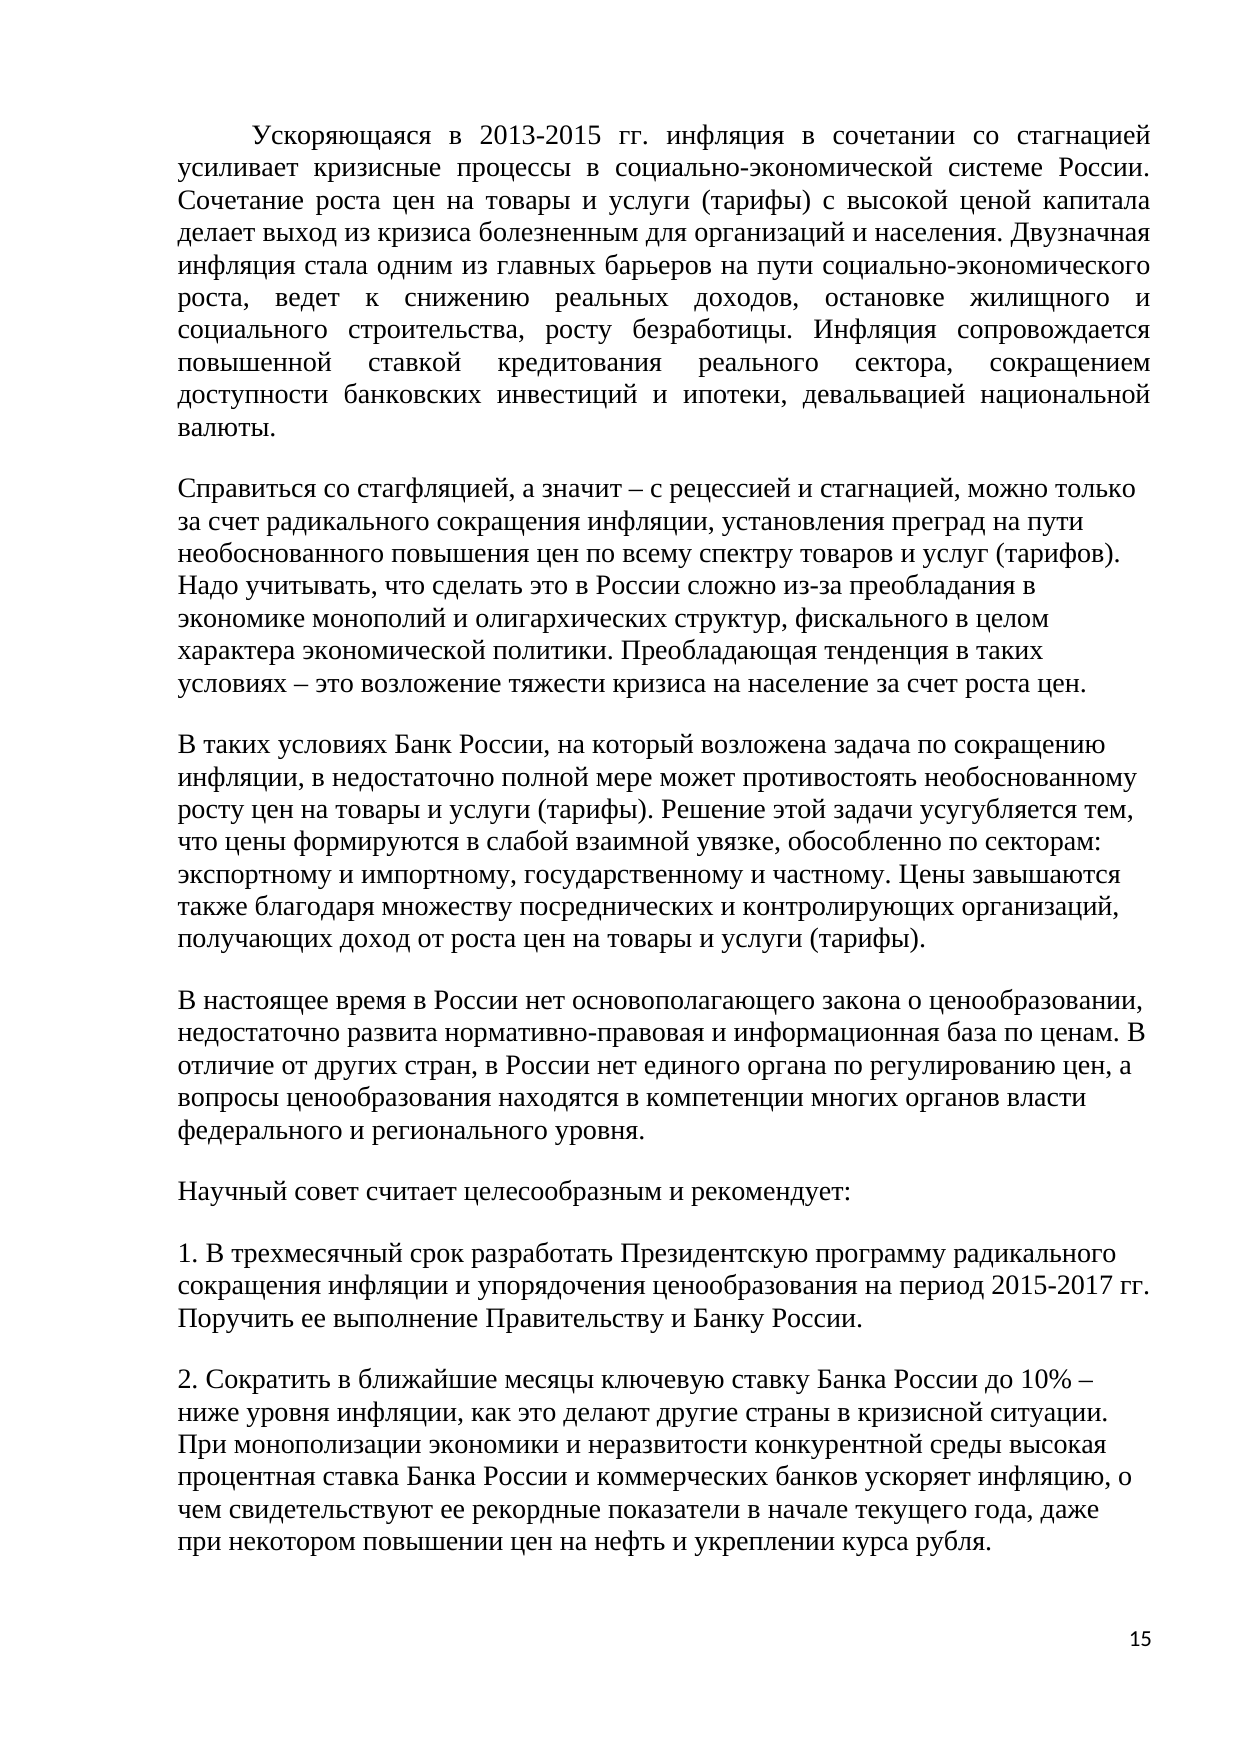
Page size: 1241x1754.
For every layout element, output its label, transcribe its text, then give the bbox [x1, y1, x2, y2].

text Справиться со стагфляцией, а значит – с рецессией и стагнацией, можно только за счет радикального сокращения инфляции, установления преград на пути необоснованного повышения цен по всему спектру товаров и услуг (тарифов). Надо учитывать, что сделать это в России сложно из-за преобладания в экономике монополий и олигархических структур, фискального в целом характера экономической политики. Преобладающая тенденция в таких условиях – это возложение тяжести кризиса на население за счет роста цен. [177, 471, 1152, 698]
text В таких условиях Банк России, на который возложена задача по сокращению инфляции, в недостаточно полной мере может противостоять необоснованному росту цен на товары и услуги (тарифы). Решение этой задачи усугубляется тем, что цены формируются в слабой взаимной увязке, обособленно по секторам: экспортному и импортному, государственному и частному. Цены завышаются также благодаря множеству посреднических и контролирующих организаций, получающих доход от роста цен на товары и услуги (тарифы). [177, 727, 1152, 954]
text В настоящее время в России нет основополагающего закона о ценообразовании, недостаточно развита нормативно-правовая и информационная база по ценам. В отличие от других стран, в России нет единого органа по регулированию цен, а вопросы ценообразования находятся в компетенции многих органов власти федерального и регионального уровня. [177, 983, 1152, 1145]
text Ускоряющаяся в 2013-2015 гг. инфляция в сочетании со стагнацией усиливает кризисные процессы в социально-экономической системе России. Сочетание роста цен на товары и услуги (тарифы) с высокой ценой капитала делает выход из кризиса болезненным для организаций и населения. Двузначная инфляция стала одним из главных барьеров на пути социально-экономического роста, ведет к снижению реальных доходов, остановке жилищного и социального строительства, росту безработицы. Инфляция сопровождается повышенной ставкой кредитования реального сектора, сокращением доступности банковских инвестиций и ипотеки, девальвацией национальной валюты. [177, 118, 1152, 442]
text 1. В трехмесячный срок разработать Президентскую программу радикального сокращения инфляции и упорядочения ценообразования на период 2015-2017 гг. Поручить ее выполнение Правительству и Банку России. [177, 1236, 1152, 1333]
text Научный совет считает целесообразным и рекомендует: [177, 1174, 1152, 1207]
text 2. Сократить в ближайшие месяцы ключевую ставку Банка России до 10% – ниже уровня инфляции, как это делают другие страны в кризисной ситуации. При монополизации экономики и неразвитости конкурентной среды высокая процентная ставка Банка России и коммерческих банков ускоряет инфляцию, о чем свидетельствуют ее рекордные показатели в начале текущего года, даже при некотором повышении цен на нефть и укреплении курса рубля. [177, 1362, 1152, 1557]
